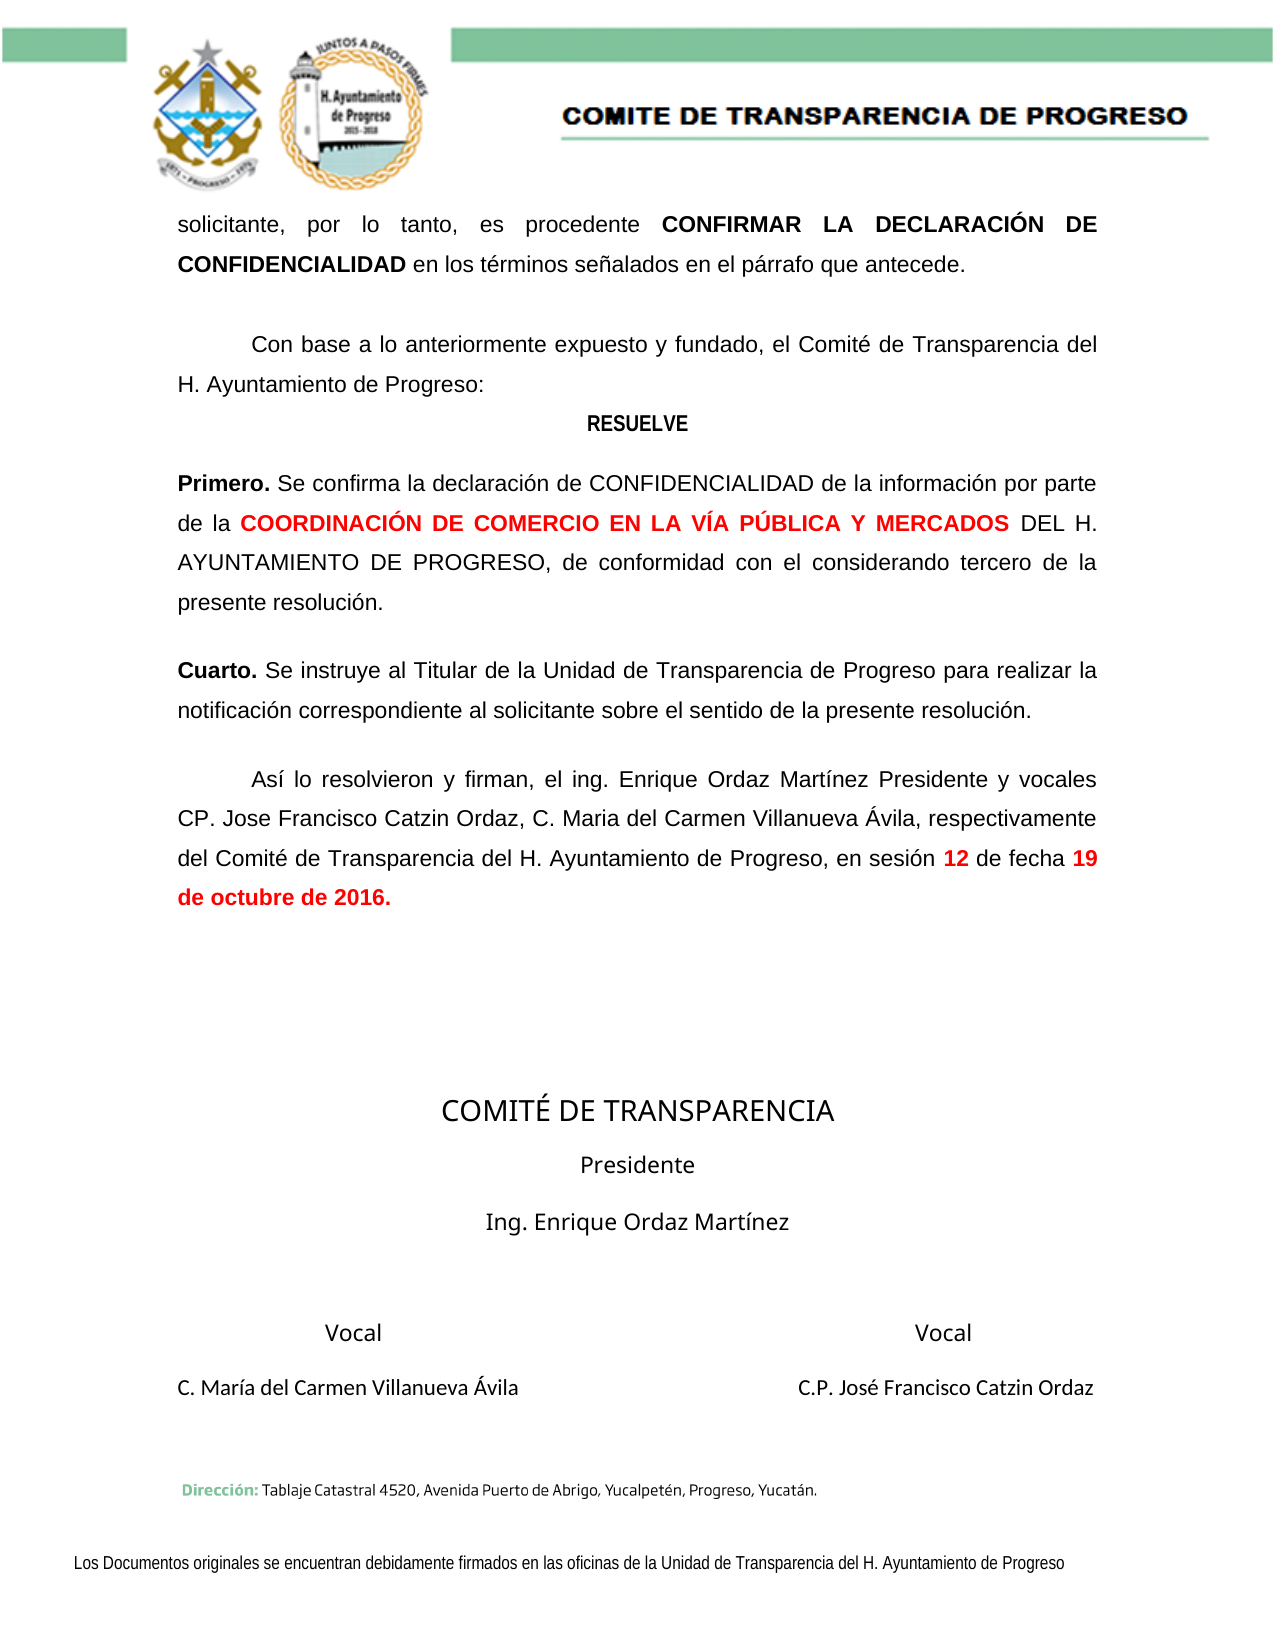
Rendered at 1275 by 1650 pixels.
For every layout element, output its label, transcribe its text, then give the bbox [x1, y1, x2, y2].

text Ing. Enrique Ordaz Martínez [177, 1206, 1098, 1237]
text COMITÉ DE TRANSPARENCIA [177, 1090, 1098, 1130]
picture [40, 1472, 1272, 1616]
text Presidente [177, 1149, 1098, 1181]
text Primero. Se confirma la declaración de CONFIDENCIALIDAD de la información por parte de la COORDINACIÓN DE COMERCIO EN LA VÍA PÚBLICA Y MERCADOS DEL H. AYUNTAMIENTO DE PROGRESO, de conformidad con el considerando tercero de la presente resolución. [177, 470, 1098, 615]
text Cuarto. Se instruye al Titular de la Unidad de Transparencia de Progreso para realizar la notificación correspondiente al solicitante sobre el sentido de la presente resolución. [177, 657, 1098, 723]
text RESUELVE [177, 410, 1098, 436]
text Así lo resolvieron y firman, el ing. Enrique Ordaz Martínez Presidente y vocales CP. Jose Francisco Catzin Ordaz, C. Maria del Carmen Villanueva Ávila, respectivamente del Comité de Transparencia del H. Ayuntamiento de Progreso, en sesión 12 de fecha 19 de octubre de 2016. [177, 766, 1098, 910]
text Vocal Vocal [177, 1317, 1098, 1348]
text Con base a lo anteriormente expuesto y fundado, el Comité de Transparencia del H. Ayuntamiento de Progreso: [177, 331, 1098, 397]
picture [1, 0, 1273, 197]
text C. María del Carmen Villanueva Ávila C.P. José Francisco Catzin Ordaz [177, 1373, 1098, 1401]
